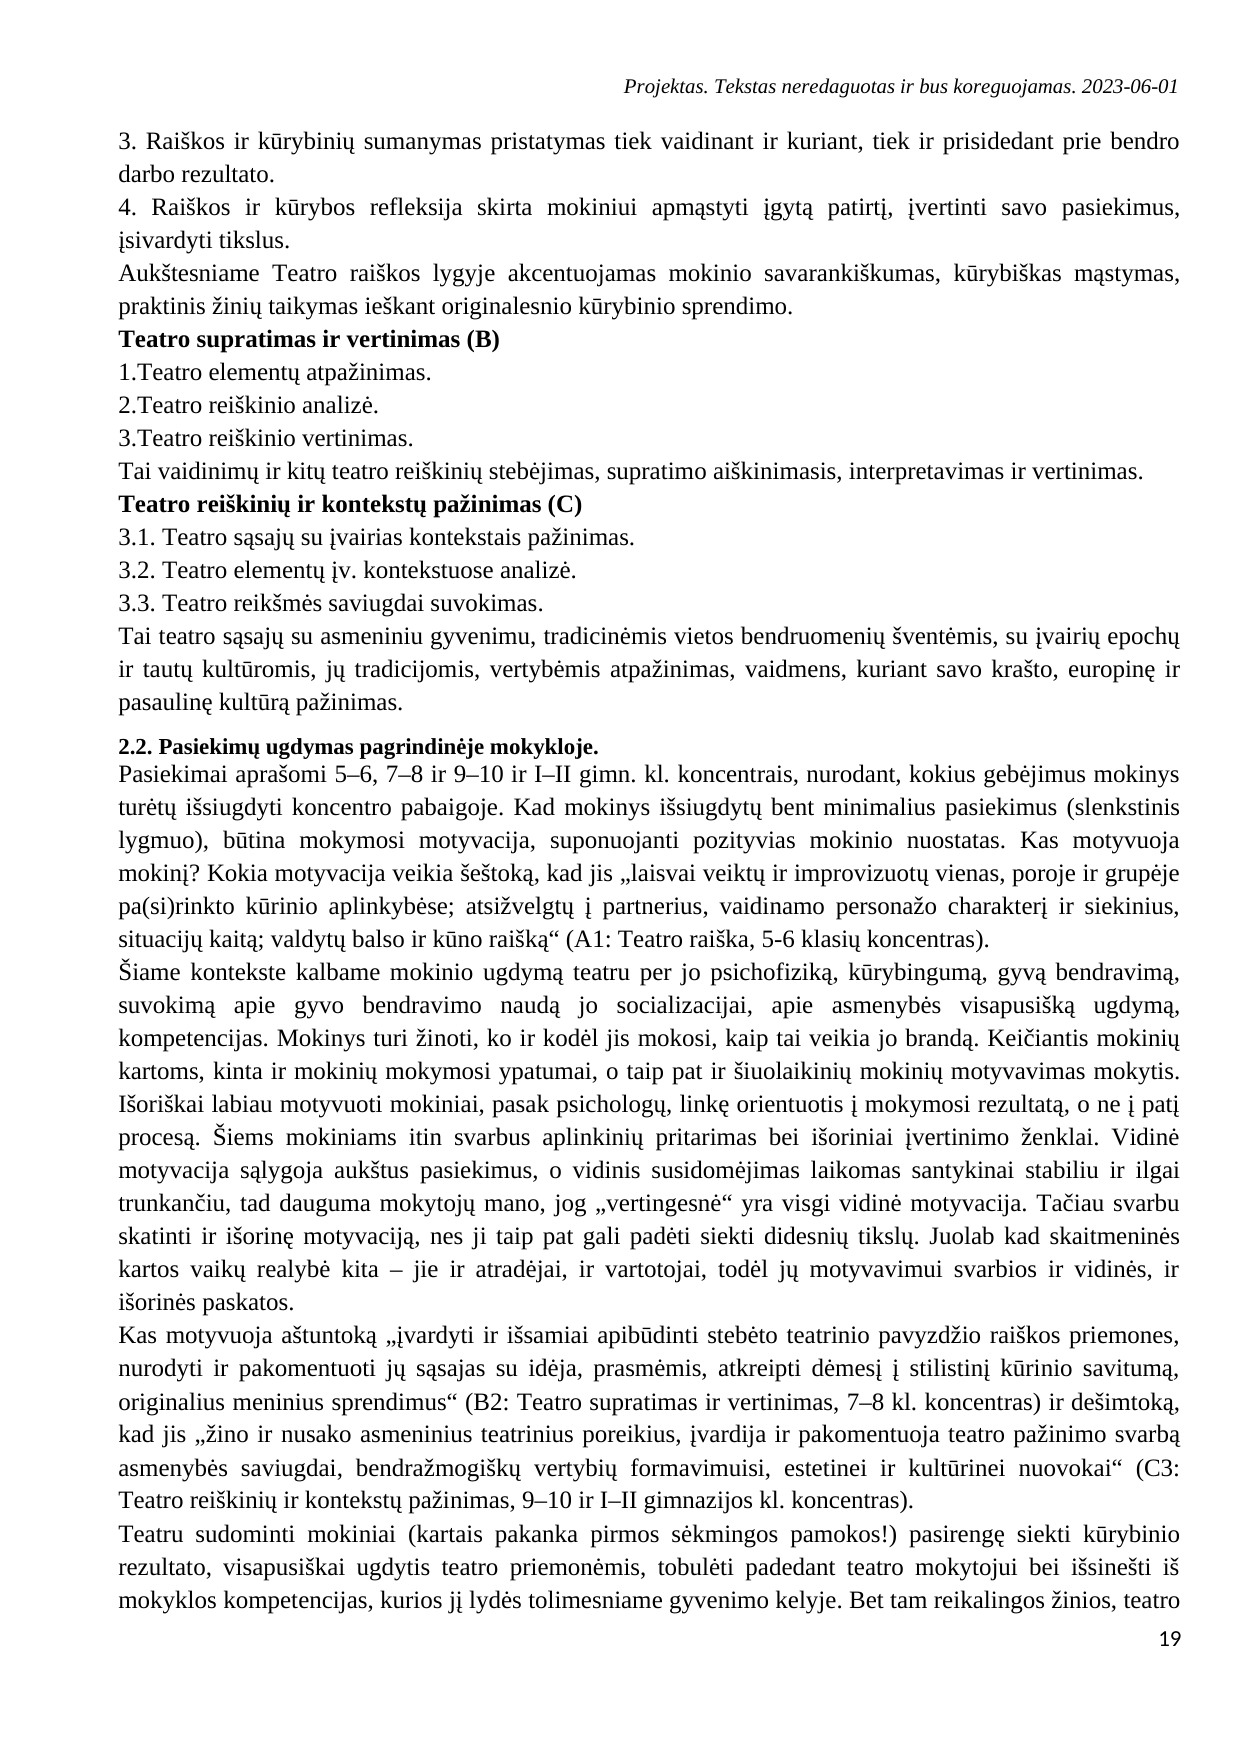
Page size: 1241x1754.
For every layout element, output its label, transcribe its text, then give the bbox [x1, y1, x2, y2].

text Teatro supratimas ir vertinimas (B) [118, 324, 1181, 353]
text Šiame kontekste kalbame mokinio ugdymą teatru per jo psichofiziką, kūrybingumą, gyvą bendravimą, suvokimą apie gyvo bendravimo naudą jo socializacijai, apie asmenybės visapusišką ugdymą, kompetencijas. Mokinys turi žinoti, ko ir kodėl jis mokosi, kaip tai veikia jo brandą. Keičiantis mokinių kartoms, kinta ir mokinių mokymosi ypatumai, o taip pat ir šiuolaikinių mokinių motyvavimas mokytis. Išoriškai labiau motyvuoti mokiniai, pasak psichologų, linkę orientuotis į mokymosi rezultatą, o ne į patį procesą. Šiems mokiniams itin svarbus aplinkinių pritarimas bei išoriniai įvertinimo ženklai. Vidinė motyvacija sąlygoja aukštus pasiekimus, o vidinis susidomėjimas laikomas santykinai stabiliu ir ilgai trunkančiu, tad dauguma mokytojų mano, jog „vertingesnė“ yra visgi vidinė motyvacija. Tačiau svarbu skatinti ir išorinę motyvaciją, nes ji taip pat gali padėti siekti didesnių tikslų. Juolab kad skaitmeninės kartos vaikų realybė kita – jie ir atradėjai, ir vartotojai, todėl jų motyvavimui svarbios ir vidinės, ir išorinės paskatos. [118, 957, 1181, 1316]
text 4. Raiškos ir kūrybos refleksija skirta mokiniui apmąstyti įgytą patirtį, įvertinti savo pasiekimus, įsivardyti tikslus. [118, 192, 1181, 254]
text 3. Raiškos ir kūrybinių sumanymas pristatymas tiek vaidinant ir kuriant, tiek ir prisidedant prie bendro darbo rezultato. [118, 126, 1181, 188]
text 2.2. Pasiekimų ugdymas pagrindinėje mokykloje. [118, 733, 1181, 759]
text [118, 1519, 1181, 1613]
text Kas motyvuoja aštuntoką „įvardyti ir išsamiai apibūdinti stebėto teatrinio pavyzdžio raiškos priemones, nurodyti ir pakomentuoti jų sąsajas su idėja, prasmėmis, atkreipti dėmesį į stilistinį kūrinio savitumą, originalius meninius sprendimus“ (B2: Teatro supratimas ir vertinimas, 7–8 kl. koncentras) ir dešimtoką, kad jis „žino ir nusako asmeninius teatrinius poreikius, įvardija ir pakomentuoja teatro pažinimo svarbą asmenybės saviugdai, bendražmogiškų vertybių formavimuisi, estetinei ir kultūrinei nuovokai“ (C3: Teatro reiškinių ir kontekstų pažinimas, 9–10 ir I–II gimnazijos kl. koncentras). [118, 1321, 1181, 1514]
text 3.1. Teatro sąsajų su įvairias kontekstais pažinimas. [118, 522, 1181, 551]
text Aukštesniame Teatro raiškos lygyje akcentuojamas mokinio savarankiškumas, kūrybiškas mąstymas, praktinis žinių taikymas ieškant originalesnio kūrybinio sprendimo. [118, 258, 1181, 320]
text 3.3. Teatro reikšmės saviugdai suvokimas. [118, 588, 1181, 617]
text 2.Teatro reiškinio analizė. [118, 390, 1181, 419]
text Tai teatro sąsajų su asmeniniu gyvenimu, tradicinėmis vietos bendruomenių šventėmis, su įvairių epochų ir tautų kultūromis, jų tradicijomis, vertybėmis atpažinimas, vaidmens, kuriant savo krašto, europinę ir pasaulinę kultūrą pažinimas. [118, 621, 1181, 716]
text Teatro reiškinių ir kontekstų pažinimas (C) [118, 489, 1181, 518]
text 1.Teatro elementų atpažinimas. [118, 357, 1181, 386]
text Pasiekimai aprašomi 5–6, 7–8 ir 9–10 ir I–II gimn. kl. koncentrais, nurodant, kokius gebėjimus mokinys turėtų išsiugdyti koncentro pabaigoje. Kad mokinys išsiugdytų bent minimalius pasiekimus (slenkstinis lygmuo), būtina mokymosi motyvacija, suponuojanti pozityvias mokinio nuostatas. Kas motyvuoja mokinį? Kokia motyvacija veikia šeštoką, kad jis „laisvai veiktų ir improvizuotų vienas, poroje ir grupėje pa(si)rinkto kūrinio aplinkybėse; atsižvelgtų į partnerius, vaidinamo personažo charakterį ir siekinius, situacijų kaitą; valdytų balso ir kūno raišką“ (A1: Teatro raiška, 5-6 klasių koncentras). [118, 759, 1181, 953]
text 3.2. Teatro elementų įv. kontekstuose analizė. [118, 555, 1181, 584]
text 3.Teatro reiškinio vertinimas. [118, 423, 1181, 452]
text Tai vaidinimų ir kitų teatro reiškinių stebėjimas, supratimo aiškinimasis, interpretavimas ir vertinimas. [118, 456, 1181, 485]
